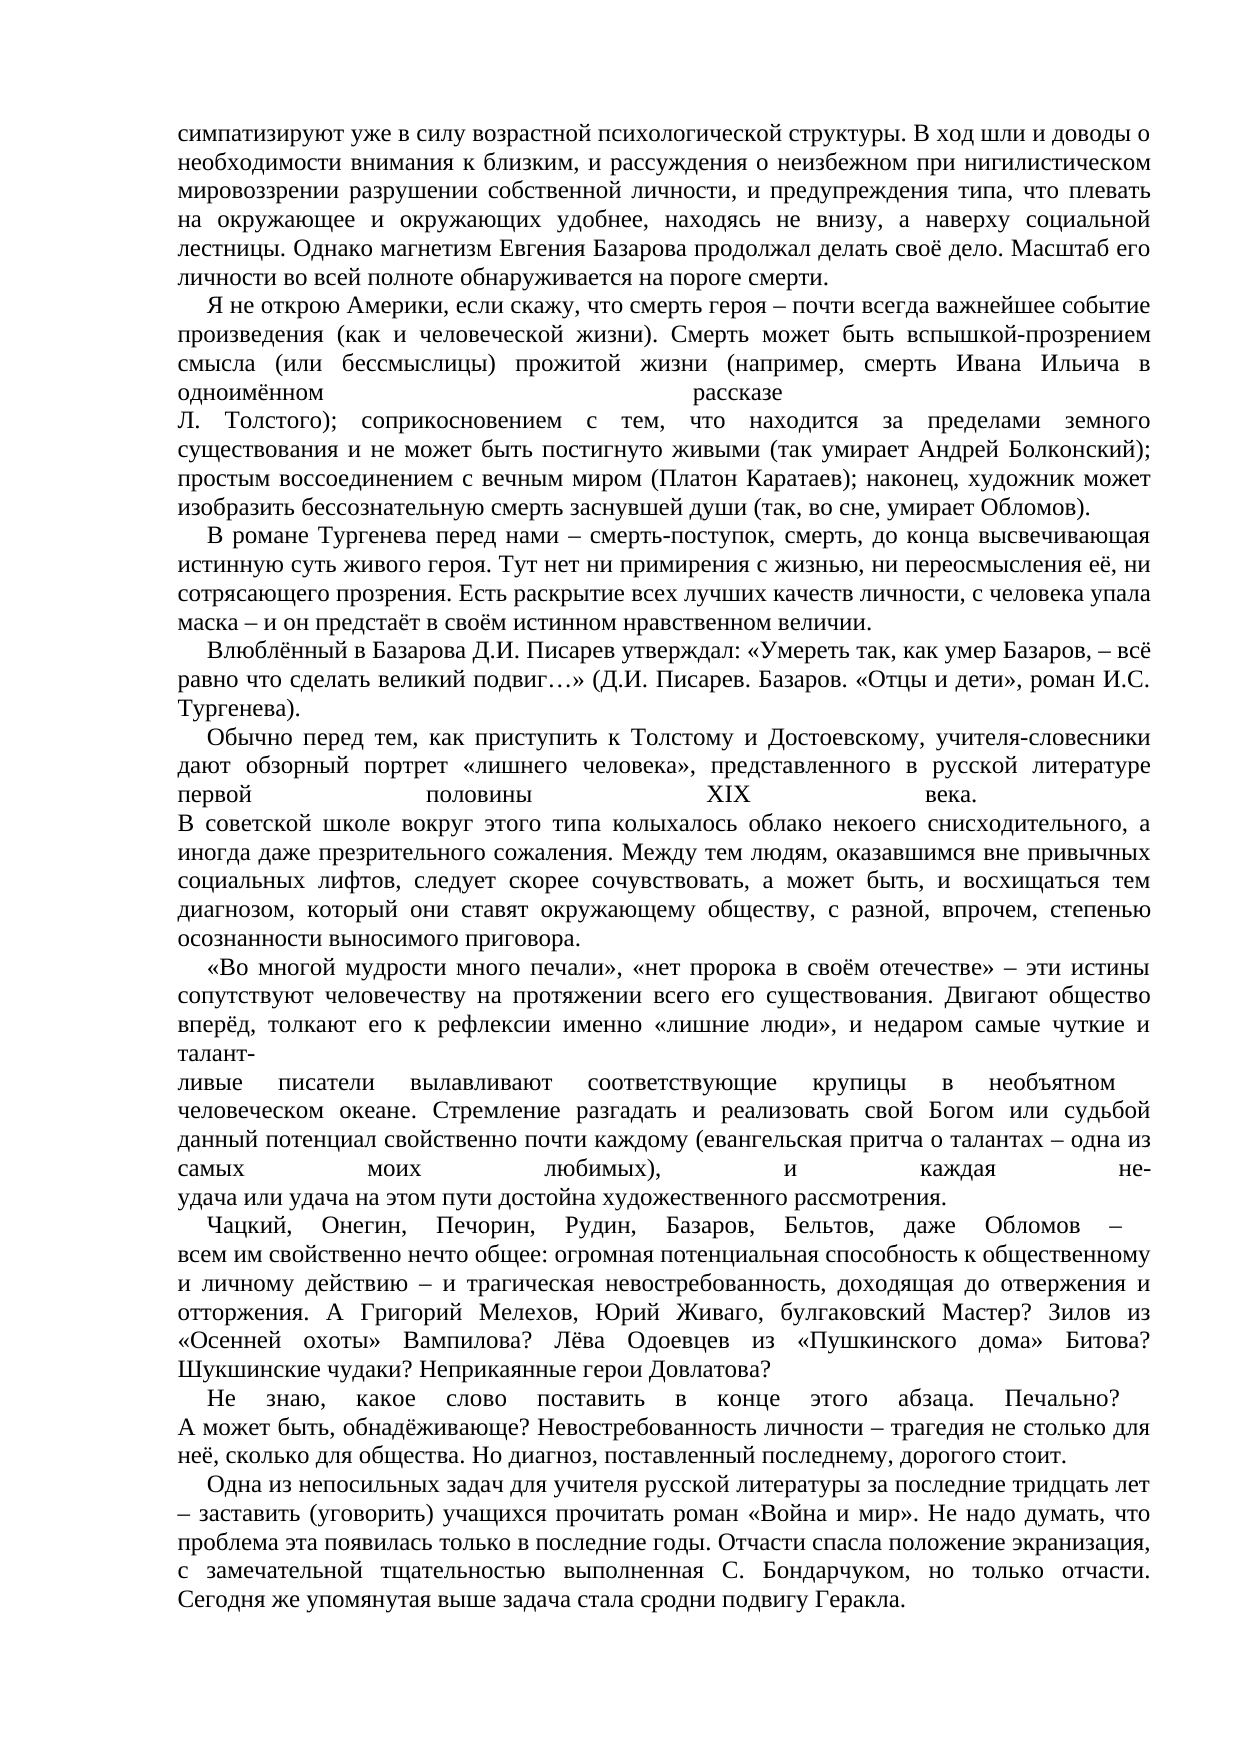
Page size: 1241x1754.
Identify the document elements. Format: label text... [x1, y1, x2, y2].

text «Во многой мудрости много печали», «нет пророка в своём отечестве» – эти истины сопутствуют человечеству на протяжении всего его существования. Двигают общество вперёд, толкают его к рефлексии именно «лишние люди», и недаром самые чуткие и талант- ливые писатели вылавливают соответствующие крупицы в необъятном человеческом океане. Стремление разгадать и реализовать свой Богом или судьбой данный потенциал свойственно почти каждому (евангельская притча о талантах – одна из самых моих любимых), и каждая не- удача или удача на этом пути достойна художественного рассмотрения. [177, 952, 1152, 1211]
text Обычно перед тем, как приступить к Толстому и Достоевскому, учителя-словесники дают обзорный портрет «лишнего человека», представленного в русской литературе первой половины XIX века. В советской школе вокруг этого типа колыхалось облако некоего снисходительного, а иногда даже презрительного сожаления. Между тем людям, оказавшимся вне привычных социальных лифтов, следует скорее сочувствовать, а может быть, и восхищаться тем диагнозом, который они ставят окружающему обществу, с разной, впрочем, степенью осознанности выносимого приговора. [177, 722, 1152, 952]
text Не знаю, какое слово поставить в конце этого абзаца. Печально? А может быть, обнадёживающе? Невостребованность личности – трагедия не столько для неё, сколько для общества. Но диагноз, поставленный последнему, дорогого стоит. [177, 1383, 1152, 1469]
text Влюблённый в Базарова Д.И. Писарев утверждал: «Умереть так, как умер Базаров, – всё равно что сделать великий подвиг…» (Д.И. Писарев. Базаров. «Отцы и дети», роман И.С. Тургенева). [177, 636, 1152, 722]
text Я не открою Америки, если скажу, что смерть героя – почти всегда важнейшее событие произведения (как и человеческой жизни). Смерть может быть вспышкой-прозрением смысла (или бессмыслицы) прожитой жизни (например, смерть Ивана Ильича в одноимённом рассказе Л. Толстого); соприкосновением с тем, что находится за пределами земного существования и не может быть постигнуто живыми (так умирает Андрей Болконский); простым воссоединением с вечным миром (Платон Каратаев); наконец, художник может изобразить бессознательную смерть заснувшей души (так, во сне, умирает Обломов). [177, 291, 1152, 521]
text В романе Тургенева перед нами – смерть-поступок, смерть, до конца высвечивающая истинную суть живого героя. Тут нет ни примирения с жизнью, ни переосмысления её, ни сотрясающего прозрения. Есть раскрытие всех лучших качеств личности, с человека упала маска – и он предстаёт в своём истинном нравственном величии. [177, 521, 1152, 636]
text Чацкий, Онегин, Печорин, Рудин, Базаров, Бельтов, даже Обломов – всем им свойственно нечто общее: огромная потенциальная способность к общественному и личному действию – и трагическая невостребованность, доходящая до отвержения и отторжения. А Григорий Мелехов, Юрий Живаго, булгаковский Мастер? Зилов из «Осенней охоты» Вампилова? Лёва Одоевцев из «Пушкинского дома» Битова? Шукшинские чудаки? Неприкаянные герои Довлатова? [177, 1211, 1152, 1383]
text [177, 118, 1152, 291]
text Одна из непосильных задач для учителя русской литературы за последние тридцать лет – заставить (уговорить) учащихся прочитать роман «Война и мир». Не надо думать, что проблема эта появилась только в последние годы. Отчасти спасла положение экранизация, с замечательной тщательностью выполненная С. Бондарчуком, но только отчасти. Сегодня же упомянутая выше задача стала сродни подвигу Геракла. [177, 1469, 1152, 1613]
